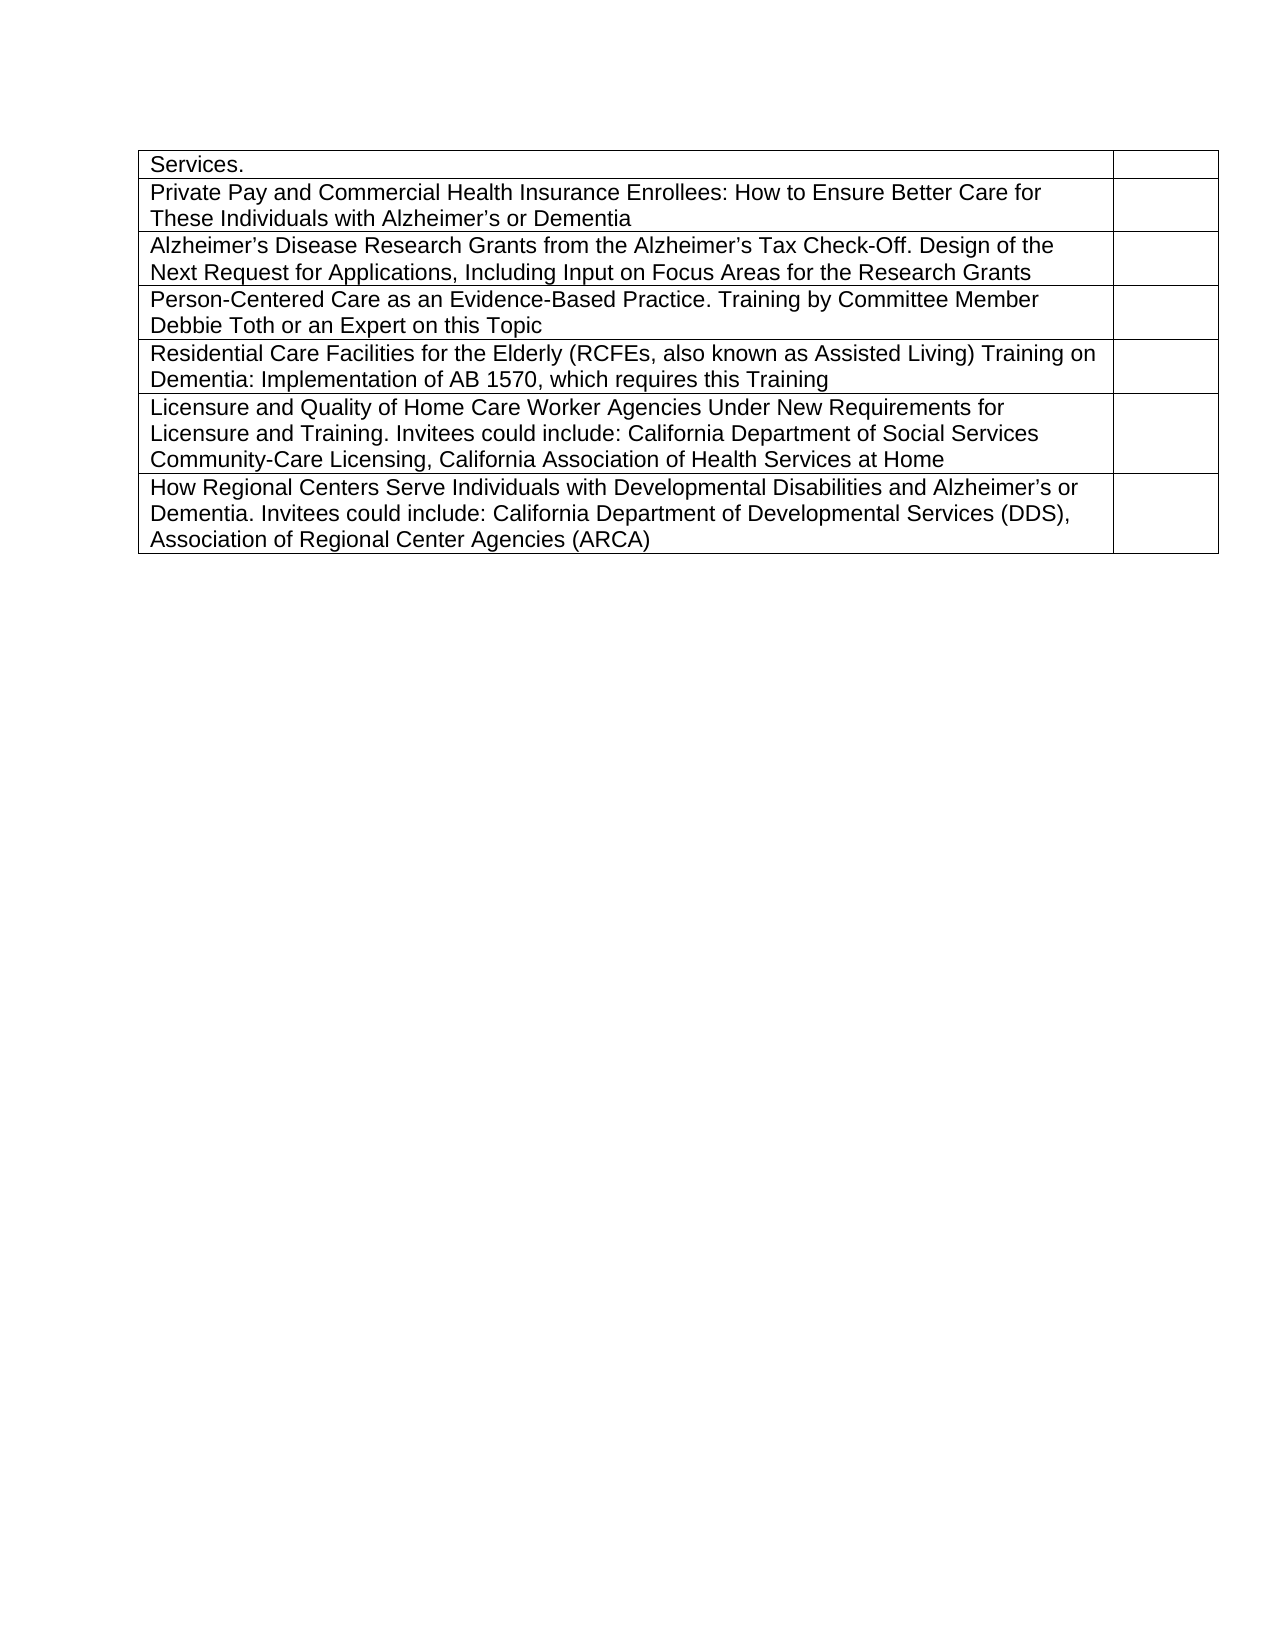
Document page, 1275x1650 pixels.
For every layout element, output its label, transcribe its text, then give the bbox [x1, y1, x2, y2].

table_cell [1114, 394, 1218, 472]
table_cell Private Pay and Commercial Health Insurance Enrollees: How to Ensure Better Care for These Individuals with Alzheimer’s or Dementia [139, 179, 1113, 231]
table_cell [1114, 474, 1218, 553]
table_cell [1114, 232, 1218, 285]
table_cell [1114, 286, 1218, 339]
table_cell [1114, 340, 1218, 392]
table_cell Person-Centered Care as an Evidence-Based Practice. Training by Committee Member Debbie Toth or an Expert on this Topic [139, 286, 1113, 339]
table_cell Licensure and Quality of Home Care Worker Agencies Under New Requirements for Licensure and Training. Invitees could include: California Department of Social Services Community-Care Licensing, California Association of Health Services at Home [139, 394, 1113, 472]
table_cell Residential Care Facilities for the Elderly (RCFEs, also known as Assisted Living) Training on Dementia: Implementation of AB 1570, which requires this Training [139, 340, 1113, 392]
table_cell [1114, 179, 1218, 231]
table_cell [1114, 151, 1218, 177]
table_cell Alzheimer’s Disease Research Grants from the Alzheimer’s Tax Check-Off. Design of the Next Request for Applications, Including Input on Focus Areas for the Research Grants [139, 232, 1113, 285]
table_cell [139, 151, 1113, 177]
table_cell How Regional Centers Serve Individuals with Developmental Disabilities and Alzheimer’s or Dementia. Invitees could include: California Department of Developmental Services (DDS), Association of Regional Center Agencies (ARCA) [139, 474, 1113, 553]
